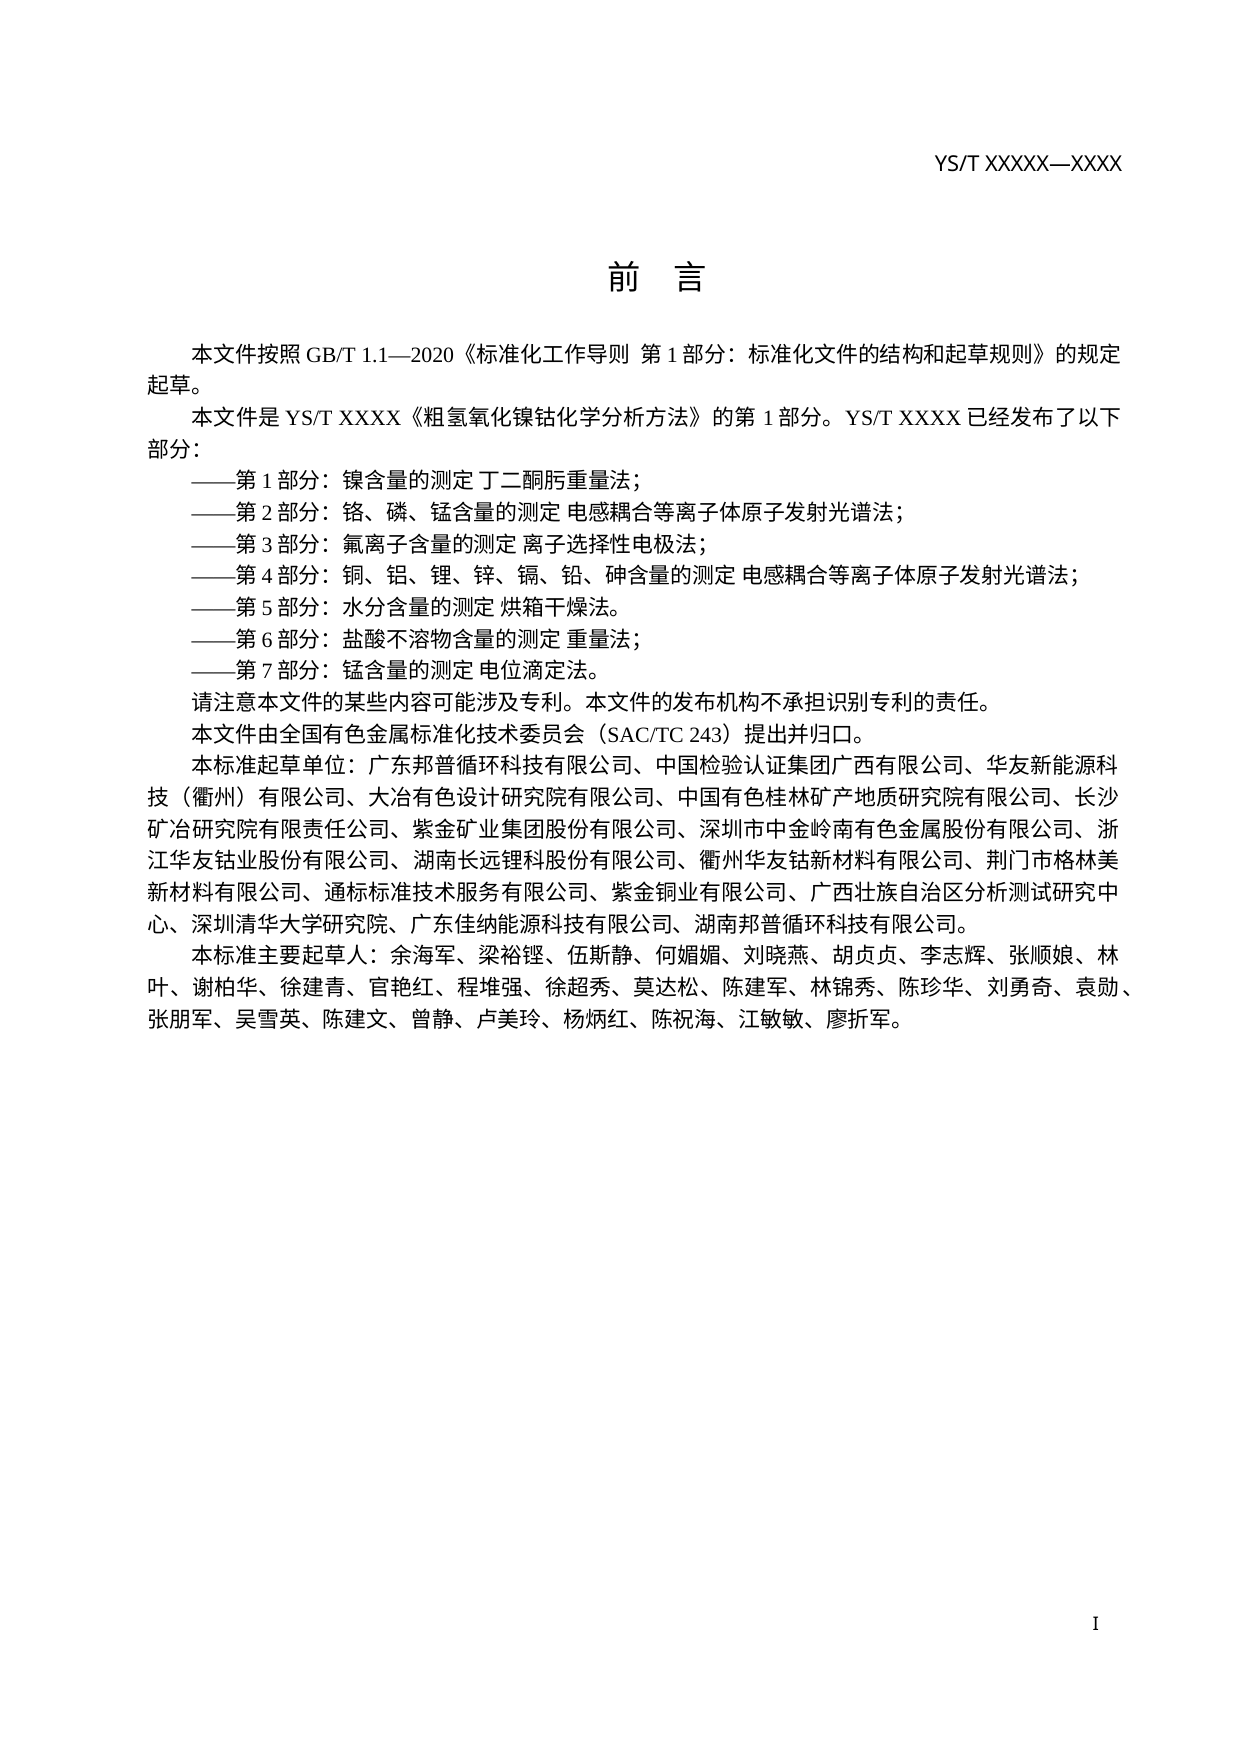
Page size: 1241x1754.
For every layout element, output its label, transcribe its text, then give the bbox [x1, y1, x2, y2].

text ——第7部分：锰含量的测定 电位滴定法。 [148, 653, 1122, 685]
text 本文件是YS/T XXXX《粗氢氧化镍钴化学分析方法》的第1部分。YS/T XXXX已经发布了以下部分： [148, 400, 1122, 463]
text ——第4部分：铜、铝、锂、锌、镉、铅、砷含量的测定 电感耦合等离子体原子发射光谱法； [148, 558, 1122, 590]
text 前言 [148, 251, 1122, 299]
text ——第2部分：铬、磷、锰含量的测定 电感耦合等离子体原子发射光谱法； [148, 495, 1122, 527]
text 本文件由全国有色金属标准化技术委员会（SAC/TC 243）提出并归口。 [148, 717, 1122, 748]
text ——第6部分：盐酸不溶物含量的测定 重量法； [148, 622, 1122, 653]
text 本文件按照GB/T 1.1—2020《标准化工作导则 第1部分：标准化文件的结构和起草规则》的规定起草。 [148, 337, 1122, 400]
text 本标准起草单位：广东邦普循环科技有限公司、中国检验认证集团广西有限公司、华友新能源科技（衢州）有限公司、大冶有色设计研究院有限公司、中国有色桂林矿产地质研究院有限公司、长沙矿冶研究院有限责任公司、紫金矿业集团股份有限公司、深圳市中金岭南有色金属股份有限公司、浙江华友钴业股份有限公司、湖南长远锂科股份有限公司、衢州华友钴新材料有限公司、荆门市格林美新材料有限公司、通标标准技术服务有限公司、紫金铜业有限公司、广西壮族自治区分析测试研究中心、深圳清华大学研究院、广东佳纳能源科技有限公司、湖南邦普循环科技有限公司。 [148, 748, 1122, 938]
text ——第1部分：镍含量的测定 丁二酮肟重量法； [148, 463, 1122, 495]
text 请注意本文件的某些内容可能涉及专利。本文件的发布机构不承担识别专利的责任。 [148, 685, 1122, 717]
text ——第3部分：氟离子含量的测定 离子选择性电极法； [148, 527, 1122, 558]
text ——第5部分：水分含量的测定 烘箱干燥法。 [148, 590, 1122, 622]
text 本标准主要起草人：余海军、梁裕铿、伍斯静、何媚媚、刘晓燕、胡贞贞、李志辉、张顺娘、林叶、谢柏华、徐建青、官艳红、程堆强、徐超秀、莫达松、陈建军、林锦秀、陈珍华、刘勇奇、袁勋、张朋军、吴雪英、陈建文、曾静、卢美玲、杨炳红、陈祝海、江敏敏、廖折军。 [148, 938, 1122, 1033]
